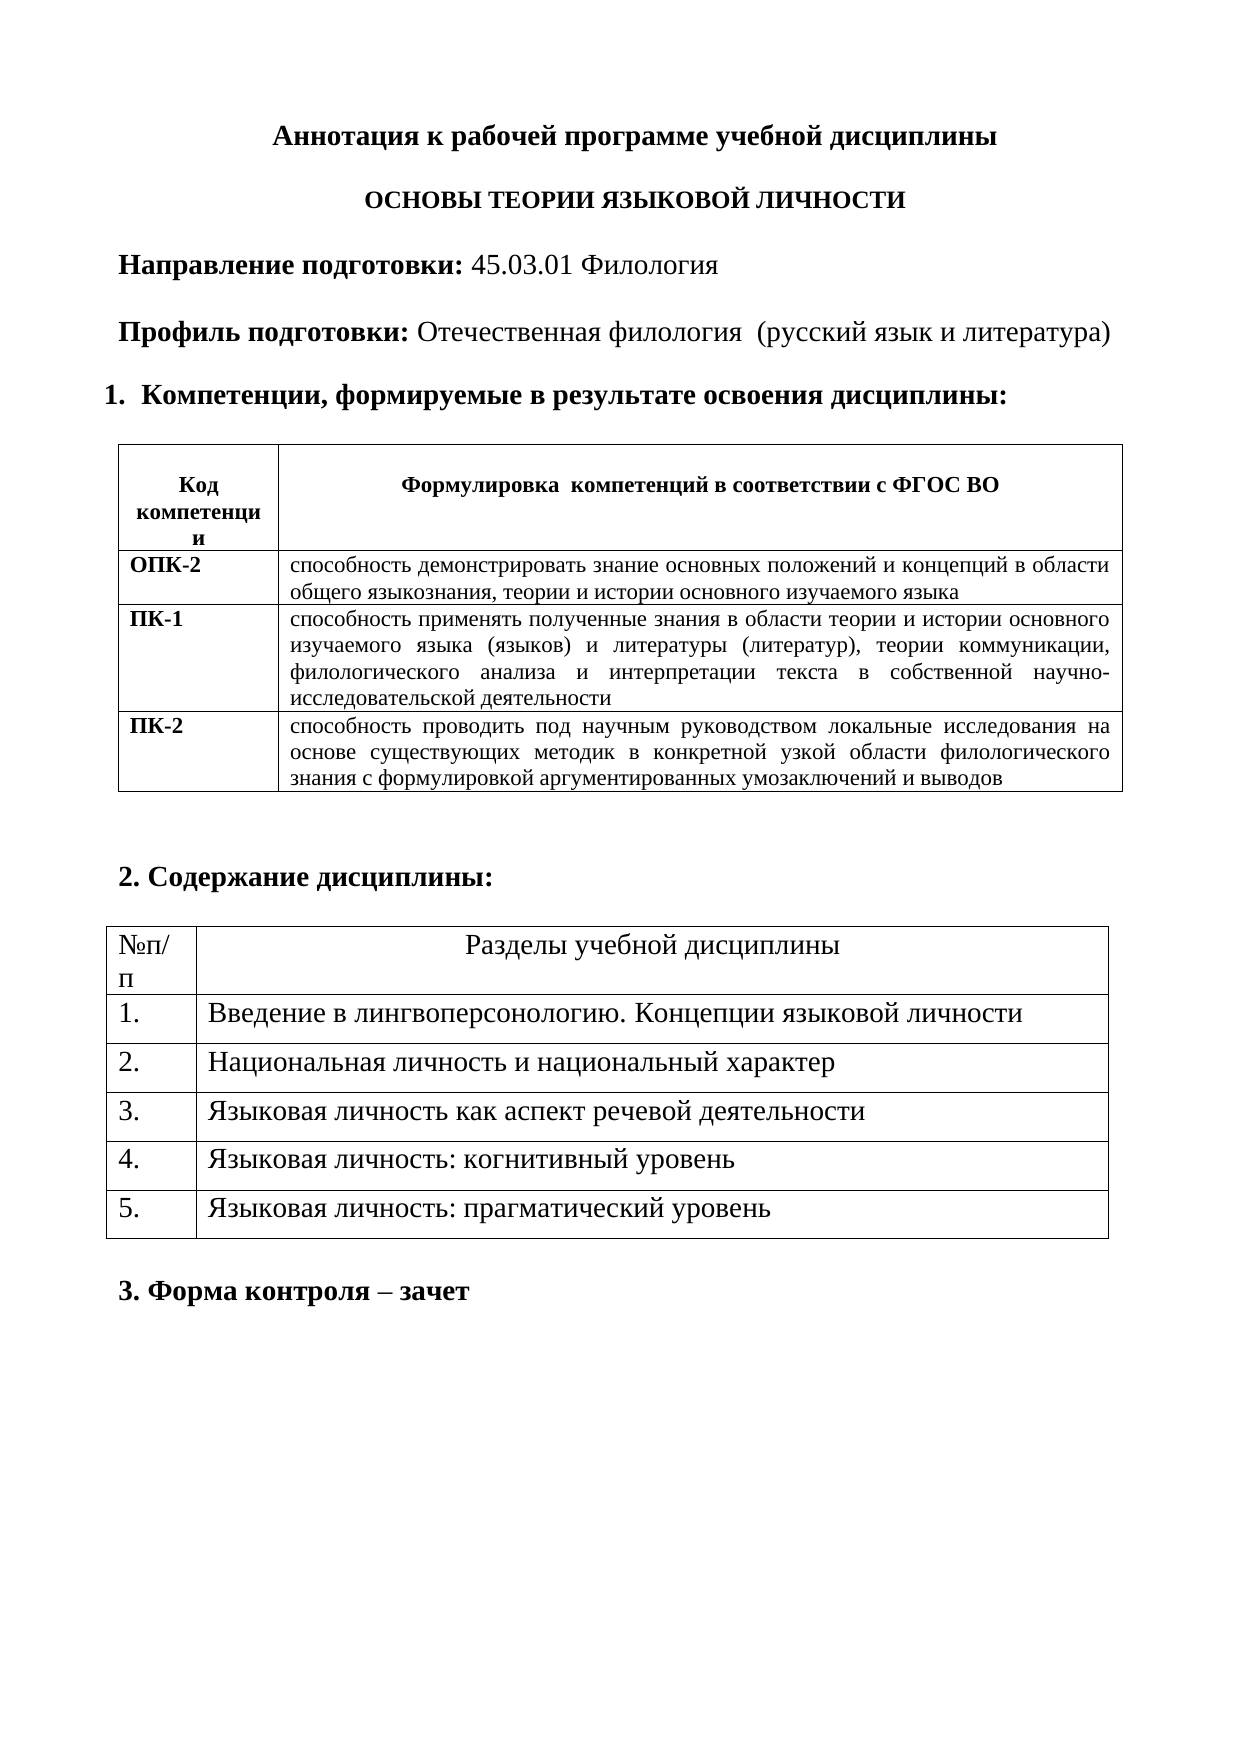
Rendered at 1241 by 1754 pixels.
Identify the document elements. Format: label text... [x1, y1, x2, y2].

table_cell 4. [107, 1142, 196, 1189]
table_cell 1. [107, 995, 196, 1043]
text Аннотация к рабочей программе учебной дисциплины [118, 118, 1152, 152]
text Направление подготовки: 45.03.01 Филология [118, 247, 1152, 281]
table_header Разделы учебной дисциплины [197, 927, 1108, 994]
text 3. Форма контроля – зачет [118, 1273, 1152, 1306]
table_cell 3. [107, 1093, 196, 1141]
table_cell ПК-2 [119, 712, 278, 791]
list Компетенции, формируемые в результате освоения дисциплины: [103, 377, 1152, 410]
table_cell 5. [107, 1191, 196, 1238]
table_cell способность демонстрировать знание основных положений и концепций в области общего языкознания, теории и истории основного изучаемого языка [279, 551, 1122, 604]
table_cell Введение в лингвоперсонологию. Концепции языковой личности [197, 995, 1108, 1043]
table_cell 2. [107, 1044, 196, 1092]
text ОСНОВЫ ТЕОРИИ ЯЗЫКОВОЙ ЛИЧНОСТИ [118, 185, 1152, 214]
text Профиль подготовки: Отечественная филология (русский язык и литература) [118, 314, 1152, 348]
table_header Код компетенции [119, 445, 278, 550]
table_header Формулировка компетенций в соответствии с ФГОС ВО [279, 445, 1122, 550]
table_cell Языковая личность как аспект речевой деятельности [197, 1093, 1108, 1141]
table_cell ОПК-2 [119, 551, 278, 604]
table_cell Национальная личность и национальный характер [197, 1044, 1108, 1092]
table_cell способность проводить под научным руководством локальные исследования на основе существующих методик в конкретной узкой области филологического знания с формулировкой аргументированных умозаключений и выводов [279, 712, 1122, 791]
table_cell Языковая личность: прагматический уровень [197, 1191, 1108, 1238]
table_cell способность применять полученные знания в области теории и истории основного изучаемого языка (языков) и литературы (литератур), теории коммуникации, филологического анализа и интерпретации текста в собственной научно-исследовательской деятельности [279, 605, 1122, 711]
table_header №п/п [107, 927, 196, 994]
table_cell Языковая личность: когнитивный уровень [197, 1142, 1108, 1189]
text 2. Содержание дисциплины: [118, 859, 1152, 892]
table_cell ПК-1 [119, 605, 278, 711]
